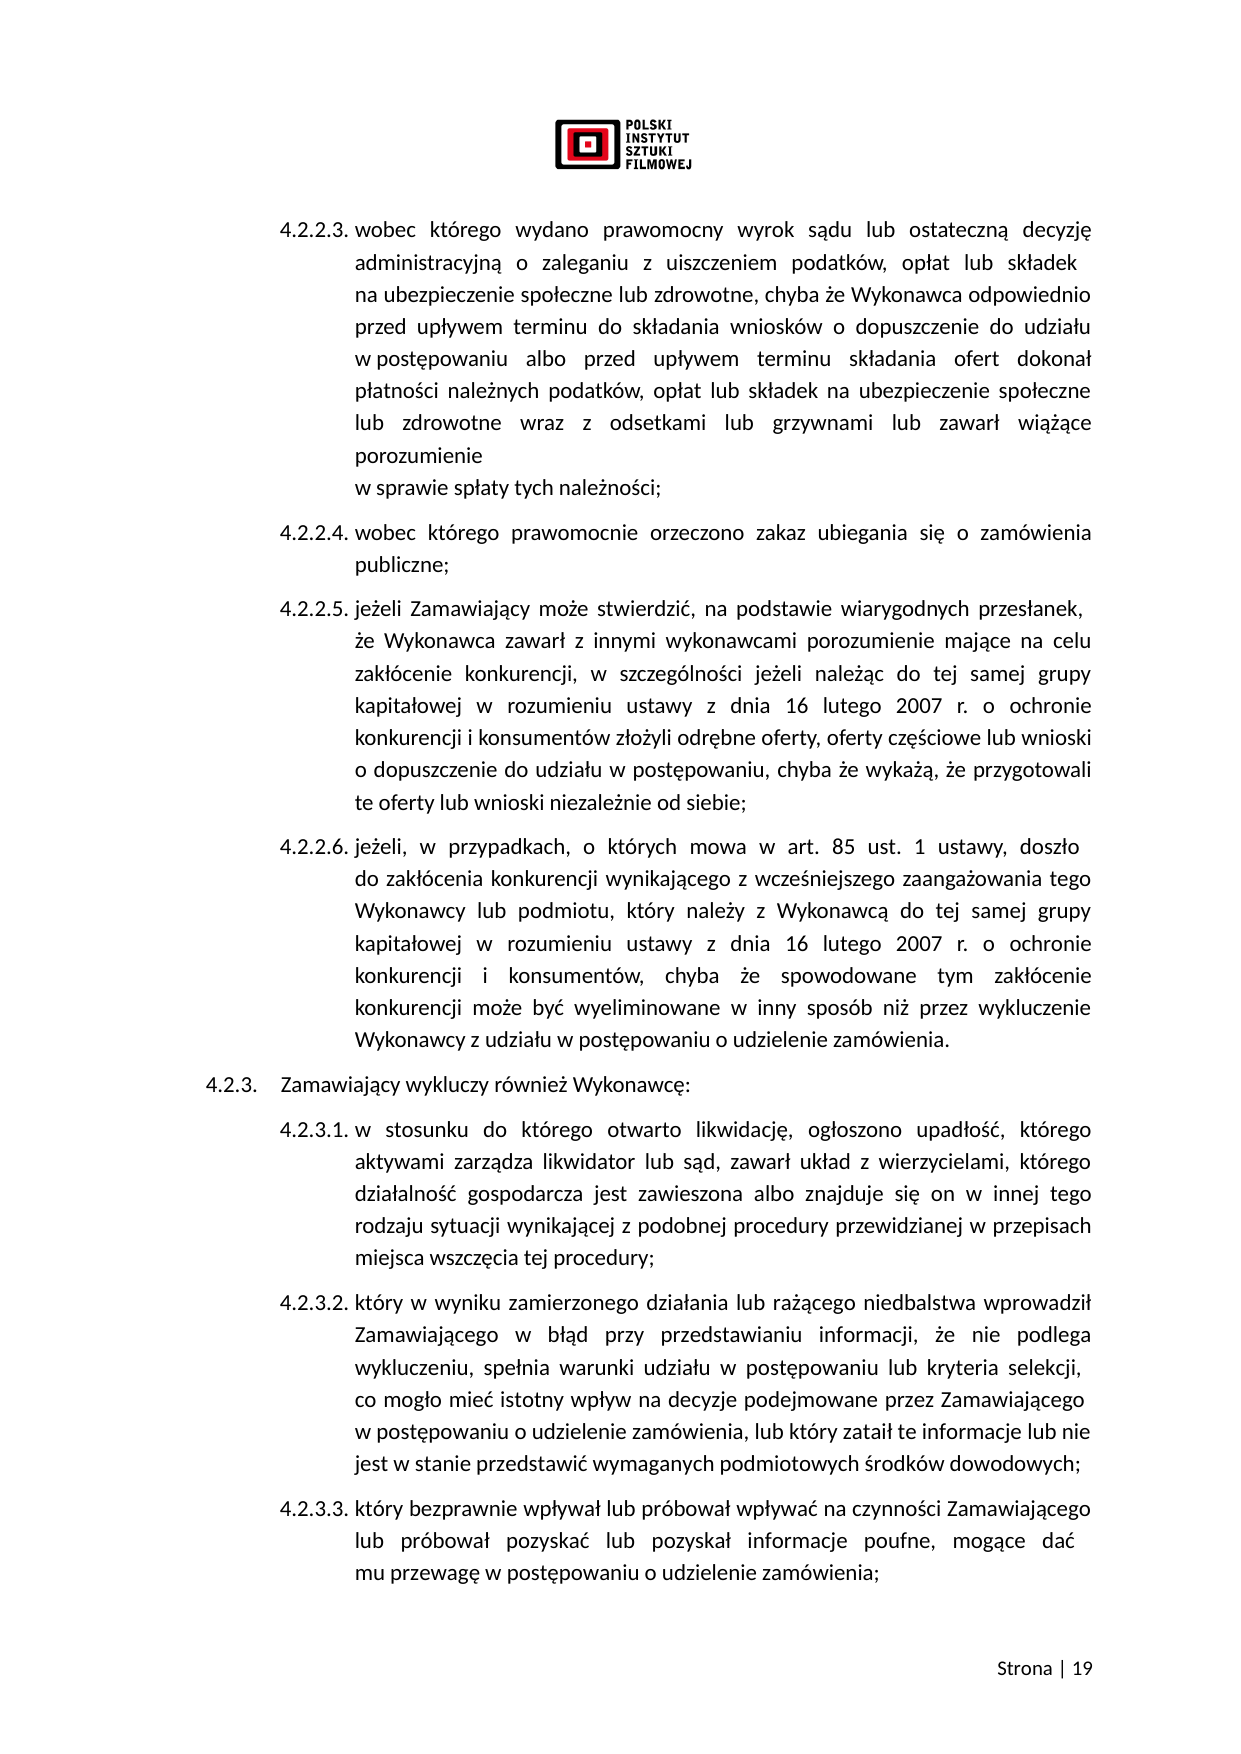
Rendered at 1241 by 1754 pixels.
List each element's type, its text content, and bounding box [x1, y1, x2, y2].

list w stosunku do którego otwarto likwidację, ogłoszono upadłość, którego aktywami zarządza likwidator lub sąd, zawarł układ z wierzycielami, którego działalność gospodarcza jest zawieszona albo znajduje się on w innej tego rodzaju sytuacji wynikającej z podobnej procedury przewidzianej w przepisach miejsca wszczęcia tej procedury; [279, 1115, 1092, 1272]
list który w wyniku zamierzonego działania lub rażącego niedbalstwa wprowadził Zamawiającego w błąd przy przedstawianiu informacji, że nie podlega wykluczeniu, spełnia warunki udziału w postępowaniu lub kryteria selekcji, co mogło mieć istotny wpływ na decyzje podejmowane przez Zamawiającego w postępowaniu o udzielenie zamówienia, lub który zataił te informacje lub nie jest w stanie przedstawić wymaganych podmiotowych środków dowodowych; [279, 1288, 1092, 1477]
picture [513, 73, 727, 216]
list wobec którego prawomocnie orzeczono zakaz ubiegania się o zamówienia publiczne; [279, 518, 1092, 578]
list który bezprawnie wpływał lub próbował wpływać na czynności Zamawiającego lub próbował pozyskać lub pozyskał informacje poufne, mogące dać mu przewagę w postępowaniu o udzielenie zamówienia; [279, 1494, 1092, 1586]
list wobec którego wydano prawomocny wyrok sądu lub ostateczną decyzję administracyjną o zaleganiu z uiszczeniem podatków, opłat lub składek na ubezpieczenie społeczne lub zdrowotne, chyba że Wykonawca odpowiednio przed upływem terminu do składania wniosków o dopuszczenie do udziału w postępowaniu albo przed upływem terminu składania ofert dokonał płatności należnych podatków, opłat lub składek na ubezpieczenie społeczne lub zdrowotne wraz z odsetkami lub grzywnami lub zawarł wiążące porozumienie w sprawie spłaty tych należności; [279, 215, 1092, 501]
list jeżeli Zamawiający może stwierdzić, na podstawie wiarygodnych przesłanek, że Wykonawca zawarł z innymi wykonawcami porozumienie mające na celu zakłócenie konkurencji, w szczególności jeżeli należąc do tej samej grupy kapitałowej w rozumieniu ustawy z dnia 16 lutego 2007 r. o ochronie konkurencji i konsumentów złożyli odrębne oferty, oferty częściowe lub wnioski o dopuszczenie do udziału w postępowaniu, chyba że wykażą, że przygotowali te oferty lub wnioski niezależnie od siebie; [279, 594, 1092, 816]
list Zamawiający wykluczy również Wykonawcę: [206, 1070, 1092, 1098]
list jeżeli, w przypadkach, o których mowa w art. 85 ust. 1 ustawy, doszło do zakłócenia konkurencji wynikającego z wcześniejszego zaangażowania tego Wykonawcy lub podmiotu, który należy z Wykonawcą do tej samej grupy kapitałowej w rozumieniu ustawy z dnia 16 lutego 2007 r. o ochronie konkurencji i konsumentów, chyba że spowodowane tym zakłócenie konkurencji może być wyeliminowane w inny sposób niż przez wykluczenie Wykonawcy z udziału w postępowaniu o udzielenie zamówienia. [279, 832, 1092, 1053]
